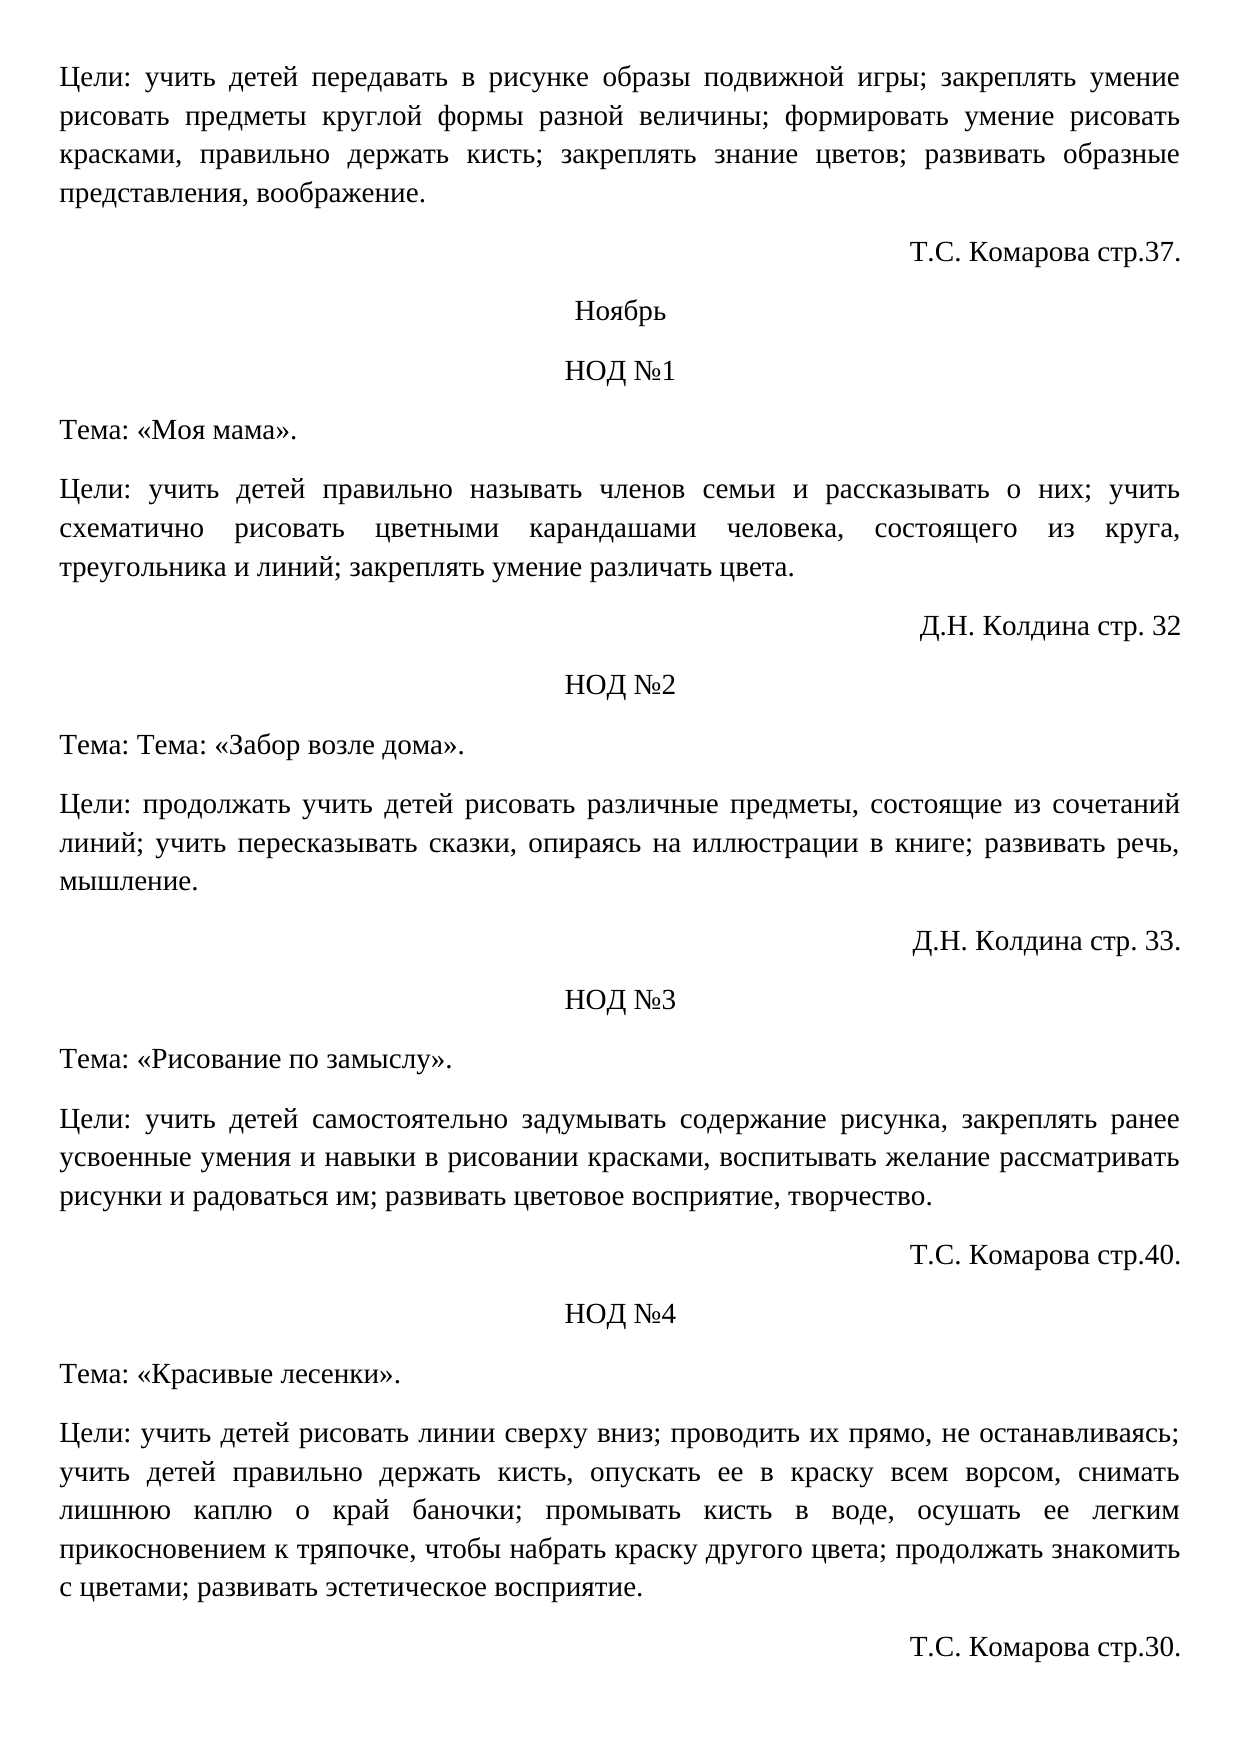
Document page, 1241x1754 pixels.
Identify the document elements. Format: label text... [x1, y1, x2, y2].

text Тема: Тема: «Забор возле дома». [59, 727, 1181, 760]
text Цели: учить детей самостоятельно задумывать содержание рисунка, закреплять ранее усвоенные умения и навыки в рисовании красками, воспитывать желание рассматривать рисунки и радоваться им; развивать цветовое восприятие, творчество. [59, 1101, 1181, 1211]
text Д.Н. Колдина стр. 33. [59, 923, 1181, 956]
text НОД №1 [59, 353, 1181, 386]
text НОД №3 [59, 982, 1181, 1016]
text Цели: учить детей правильно называть членов семьи и рассказывать о них; учить схематично рисовать цветными карандашами человека, состоящего из круга, треугольника и линий; закреплять умение различать цвета. [59, 472, 1181, 582]
text Тема: «Моя мама». [59, 412, 1181, 446]
text Тема: «Рисование по замыслу». [59, 1041, 1181, 1075]
text Цели: продолжать учить детей рисовать различные предметы, состоящие из сочетаний линий; учить пересказывать сказки, опираясь на иллюстрации в книге; развивать речь, мышление. [59, 786, 1181, 897]
text Ноябрь [59, 293, 1181, 327]
text Т.С. Комарова стр.30. [59, 1629, 1181, 1662]
text Цели: учить детей передавать в рисунке образы подвижной игры; закреплять умение рисовать предметы круглой формы разной величины; формировать умение рисовать красками, правильно держать кисть; закреплять знание цветов; развивать образные представления, воображение. [59, 59, 1181, 208]
text Цели: учить детей рисовать линии сверху вниз; проводить их прямо, не останавливаясь; учить детей правильно держать кисть, опускать ее в краску всем ворсом, снимать лишнюю каплю о край баночки; промывать кисть в воде, осушать ее легким прикосновением к тряпочке, чтобы набрать краску другого цвета; продолжать знакомить с цветами; развивать эстетическое восприятие. [59, 1415, 1181, 1603]
text Т.С. Комарова стр.40. [59, 1237, 1181, 1271]
text Д.Н. Колдина стр. 32 [59, 608, 1181, 642]
text НОД №4 [59, 1297, 1181, 1330]
text НОД №2 [59, 667, 1181, 701]
text Тема: «Красивые лесенки». [59, 1356, 1181, 1389]
text Т.С. Комарова стр.37. [59, 234, 1181, 268]
